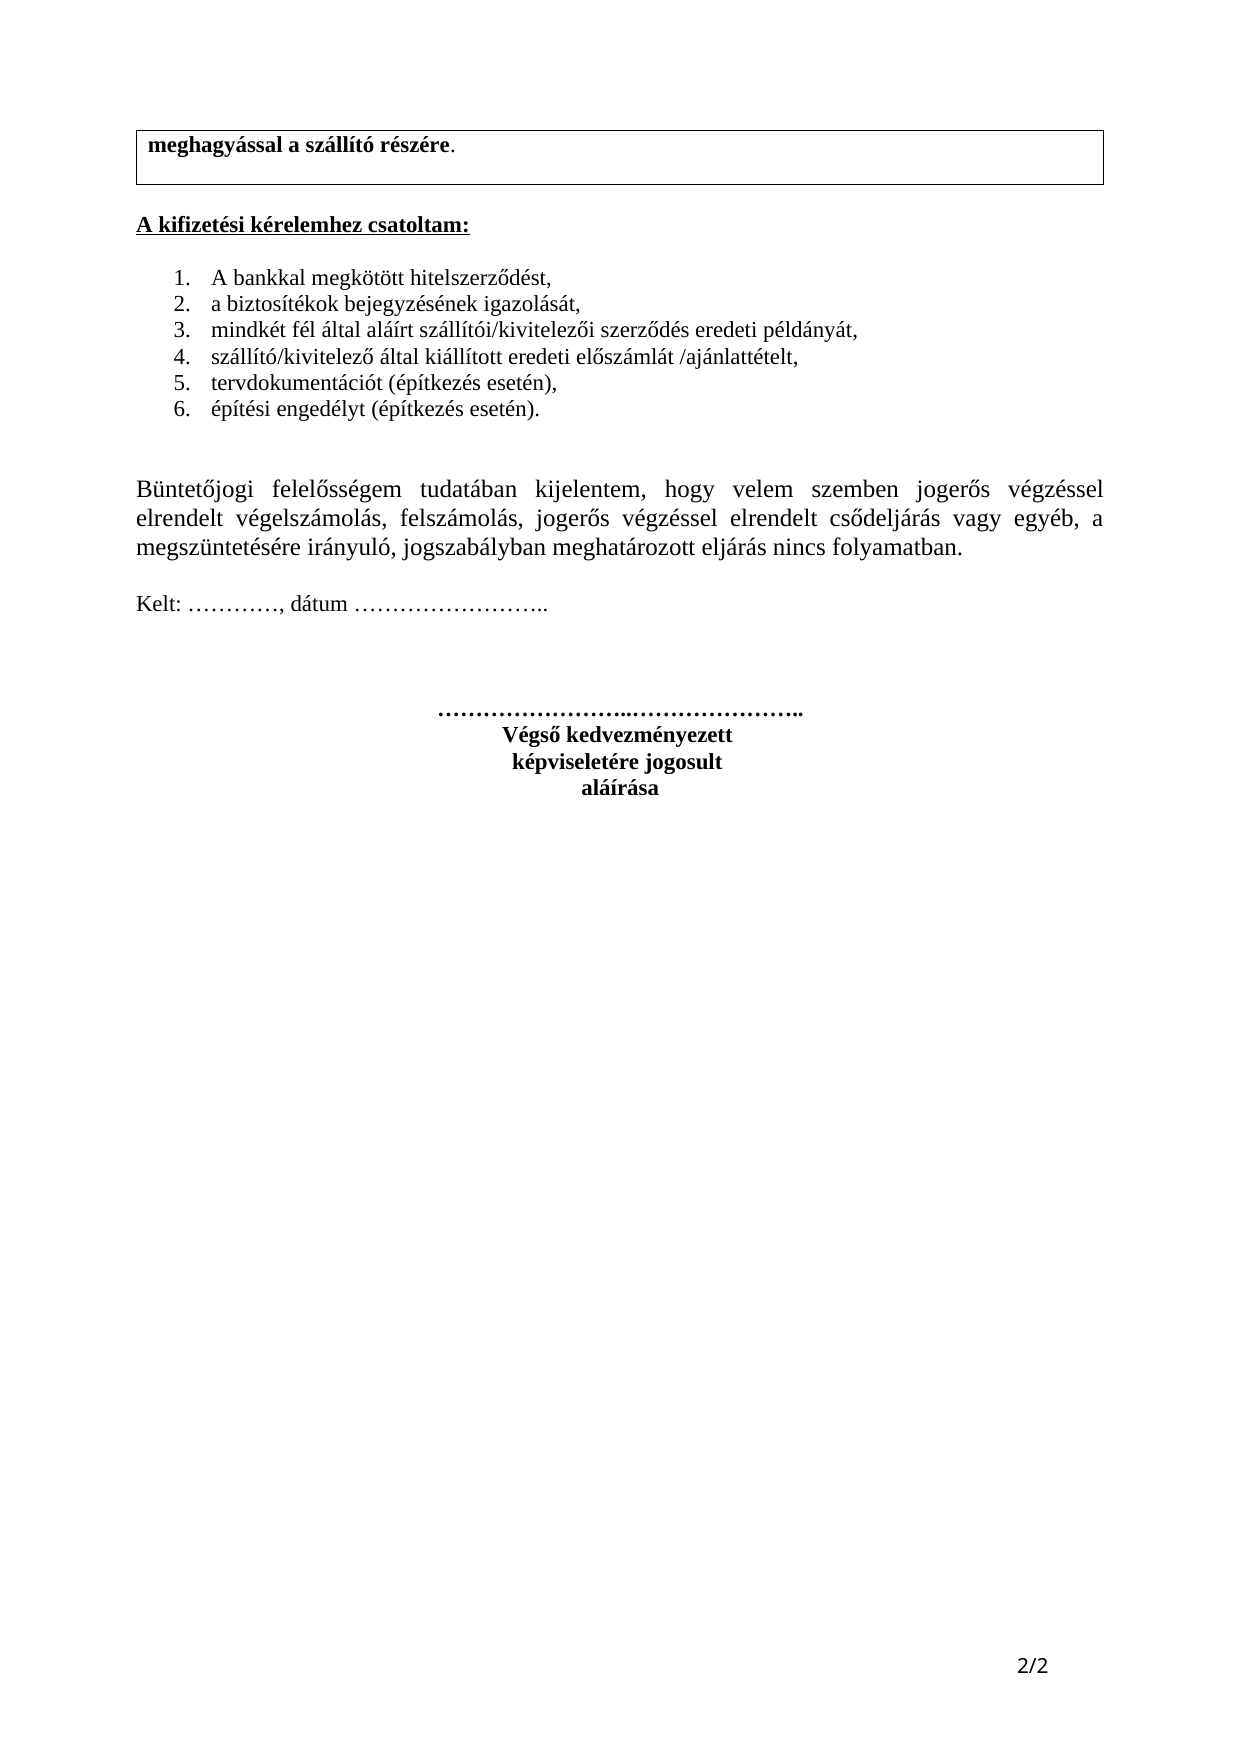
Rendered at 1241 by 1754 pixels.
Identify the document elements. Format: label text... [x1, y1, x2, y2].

list A bankkal megkötött hitelszerződést, [173, 264, 1104, 290]
list tervdokumentációt (építkezés esetén), [173, 369, 1104, 396]
list mindkét fél által aláírt szállítói/kivitelezői szerződés eredeti példányát, [173, 316, 1104, 343]
list a biztosítékok bejegyzésének igazolását, [173, 290, 1104, 316]
text Végső kedvezményezett képviseletére jogosult aláírása [136, 721, 1104, 800]
text Büntetőjogi felelősségem tudatában kijelentem, hogy velem szemben jogerős végzéssel elrendelt végelszámolás, felszámolás, jogerős végzéssel elrendelt csődeljárás vagy egyéb, a megszüntetésére irányuló, jogszabályban meghatározott eljárás nincs folyamatban. [136, 474, 1104, 561]
text ……………………..………………….. [136, 695, 1104, 721]
list építési engedélyt (építkezés esetén). [173, 396, 1104, 422]
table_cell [137, 131, 1103, 184]
text Kelt: …………, dátum …………………….. [136, 589, 1104, 616]
list szállító/kivitelező által kiállított eredeti előszámlát /ajánlattételt, [173, 343, 1104, 369]
text A kifizetési kérelemhez csatoltam: [136, 211, 1104, 237]
